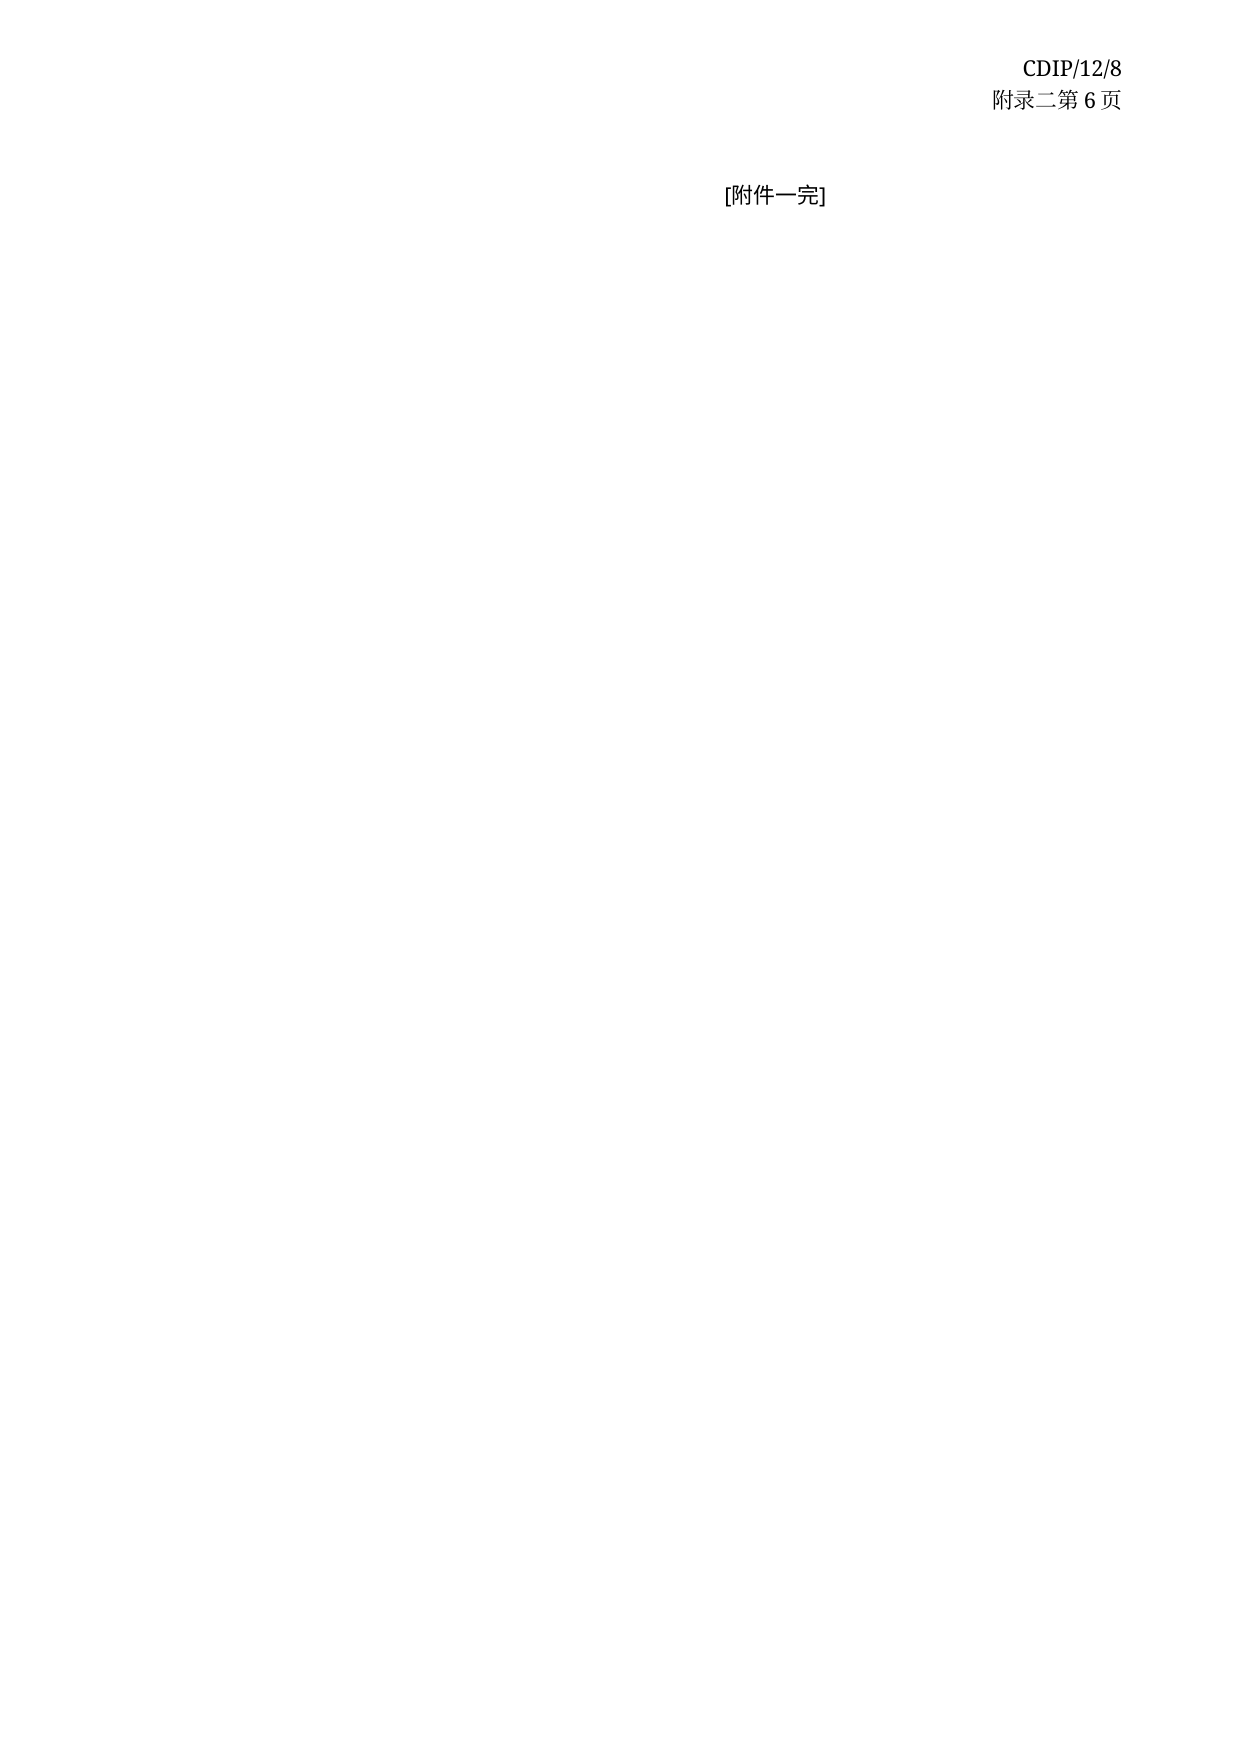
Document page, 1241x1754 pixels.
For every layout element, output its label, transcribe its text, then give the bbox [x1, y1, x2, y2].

text [附件一完] [724, 174, 1122, 209]
